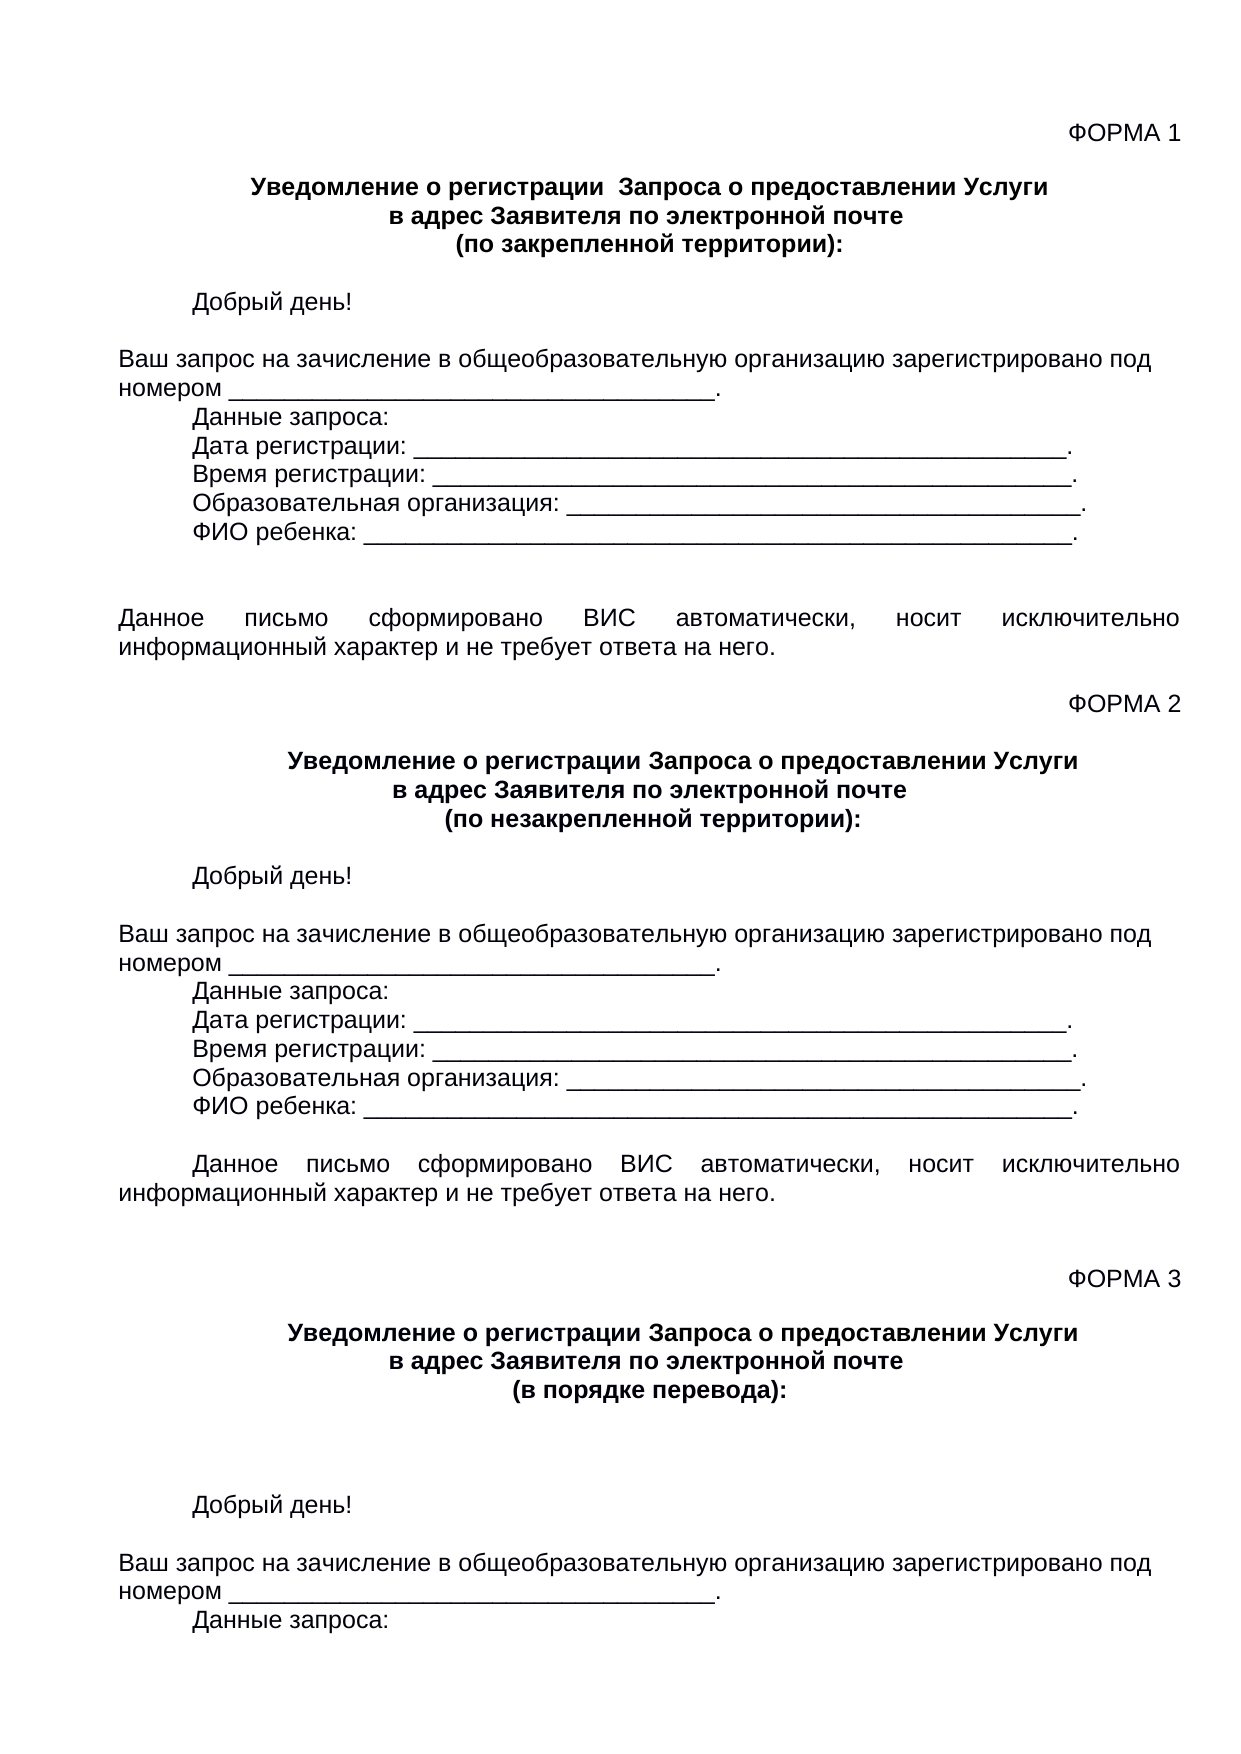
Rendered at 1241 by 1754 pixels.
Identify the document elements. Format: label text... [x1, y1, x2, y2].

text Ваш запрос на зачисление в общеобразовательную организацию зарегистрировано под номером ___________________________________. [118, 316, 1181, 402]
text ФОРМА 2 [118, 689, 1181, 746]
text Дата регистрации: _______________________________________________. [118, 431, 1181, 459]
text ФИО ребенка: ___________________________________________________. [118, 517, 1181, 546]
text Образовательная организация: _____________________________________. [118, 488, 1181, 517]
text Уведомление о регистрации Запроса о предоставлении Услуги в адрес Заявителя по электронной почте (в порядке перевода): [118, 1318, 1181, 1404]
text ФОРМА 3 [118, 1264, 1181, 1292]
text Добрый день! Ваш запрос на зачисление в общеобразовательную организацию зарегистрировано под номером ___________________________________. [118, 1490, 1181, 1605]
text ФИО ребенка: ___________________________________________________. [118, 1091, 1181, 1120]
text Данные запроса: [118, 976, 1181, 1005]
text Дата регистрации: _______________________________________________. [118, 1005, 1181, 1034]
text Данные запроса: [118, 1605, 1181, 1634]
text Данное письмо сформировано ВИС автоматически, носит исключительно информационный характер и не требует ответа на него. [118, 574, 1181, 661]
subtitle Уведомление о регистрации Запроса о предоставлении Услуги в адрес Заявителя по электронной почте (по закрепленной территории): [118, 172, 1181, 258]
text Добрый день! [118, 287, 1181, 316]
text Время регистрации: ______________________________________________. [118, 1034, 1181, 1062]
text Добрый день! Ваш запрос на зачисление в общеобразовательную организацию зарегистрировано под номером ___________________________________. [118, 861, 1181, 976]
text Образовательная организация: _____________________________________. [118, 1062, 1181, 1091]
text Уведомление о регистрации Запроса о предоставлении Услуги в адрес Заявителя по электронной почте (по незакрепленной территории): [118, 746, 1181, 832]
text Время регистрации: ______________________________________________. [118, 459, 1181, 488]
text ФОРМА 1 [118, 118, 1181, 147]
text Данное письмо сформировано ВИС автоматически, носит исключительно информационный характер и не требует ответа на него. [118, 1149, 1181, 1206]
text Данные запроса: [118, 402, 1181, 431]
